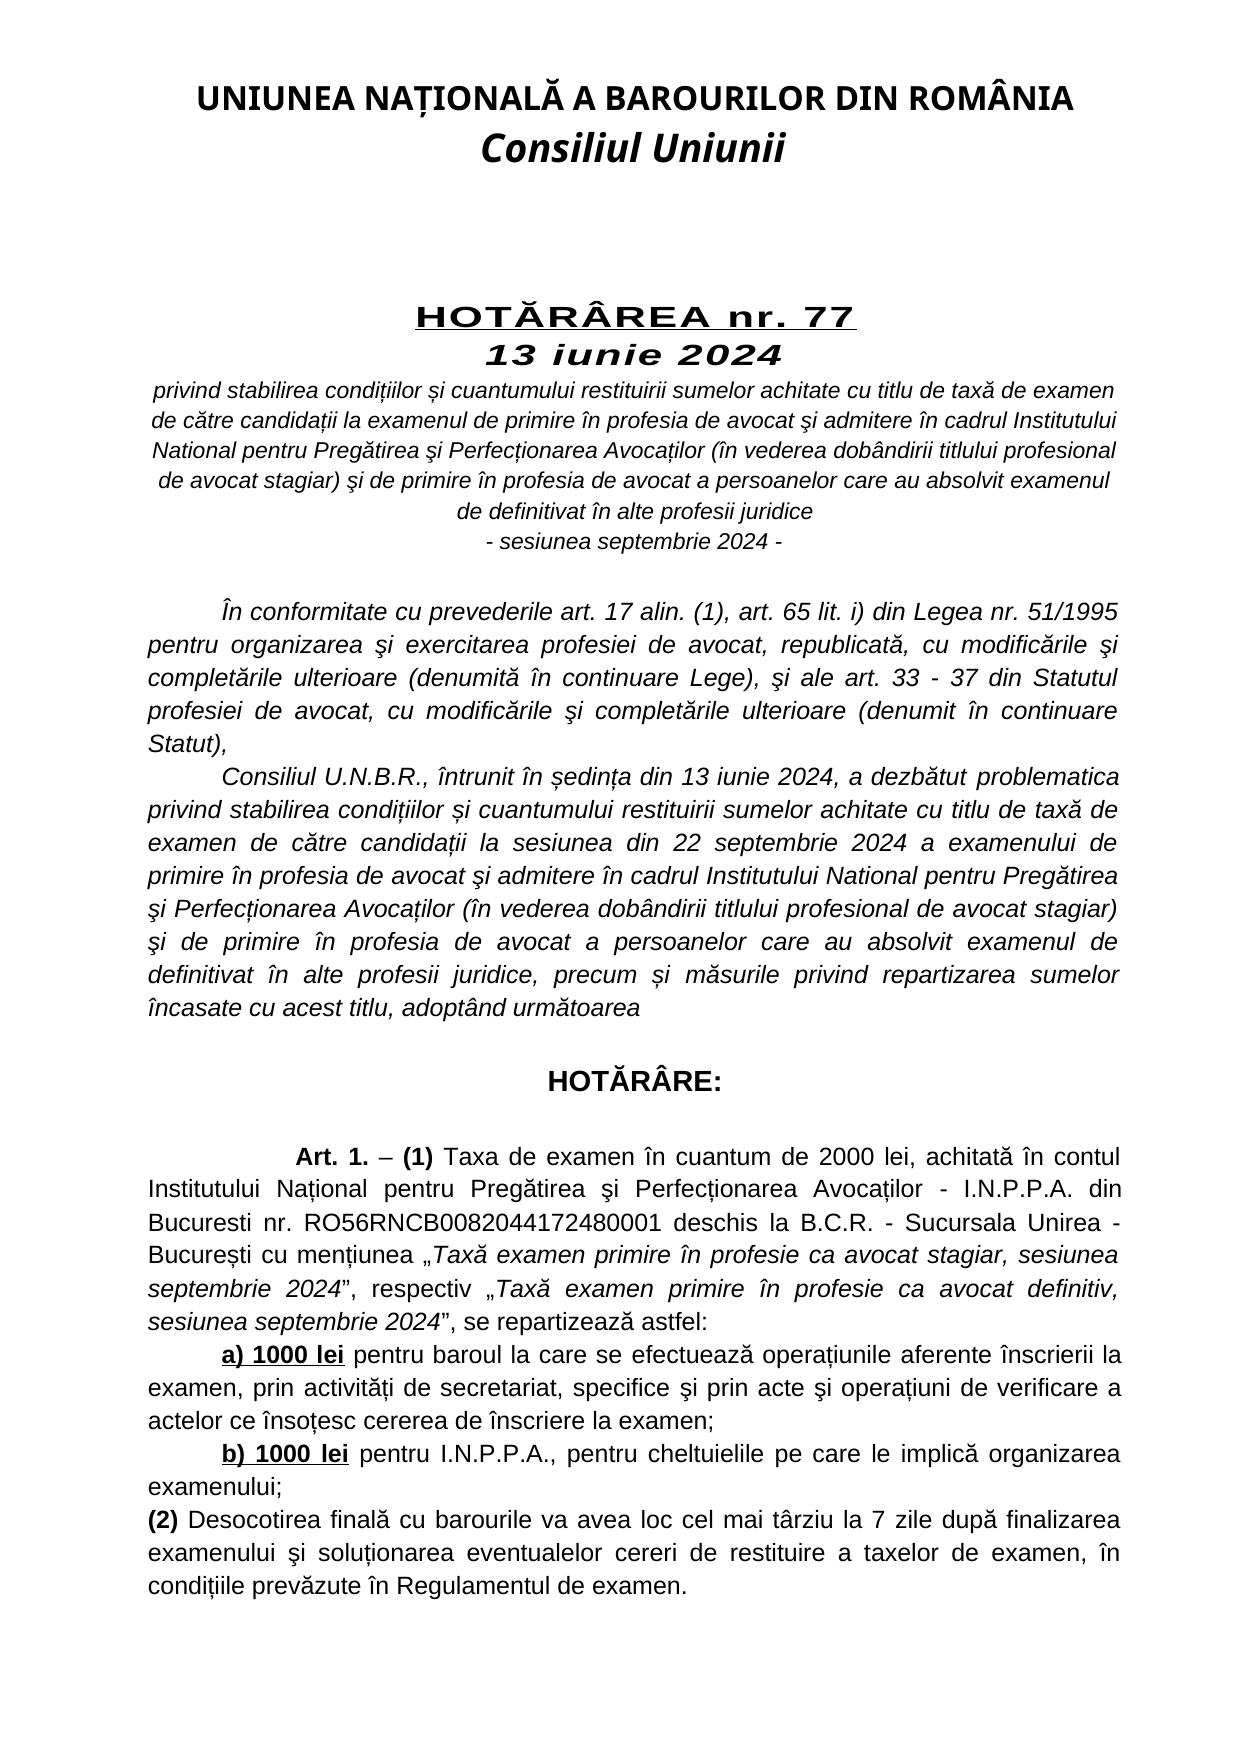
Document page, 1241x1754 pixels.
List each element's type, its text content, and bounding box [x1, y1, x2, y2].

text a) 1000 lei pentru baroul la care se efectuează operațiunile aferente înscrierii la examen, prin activități de secretariat, specifice şi prin acte şi operațiuni de verificare a actelor ce însoțesc cererea de înscriere la examen; [148, 1339, 1122, 1434]
text (2) Desocotirea finală cu barourile va avea loc cel mai târziu la 7 zile după finalizarea examenului şi soluționarea eventualelor cereri de restituire a taxelor de examen, în condițiile prevăzute în Regulamentul de examen. [148, 1505, 1122, 1599]
text HOTĂRÂREA nr. 77 [148, 300, 1122, 333]
text - sesiunea septembrie 2024 - [148, 528, 1122, 554]
text Consiliul Uniunii [148, 120, 1122, 174]
text HOTĂRÂRE: [148, 1064, 1122, 1098]
text Consiliul U.N.B.R., întrunit în ședința din 13 iunie 2024, a dezbătut problematica privind stabilirea condițiilor și cuantumului restituirii sumelor achitate cu titlu de taxă de examen de către candidații la sesiunea din 22 septembrie 2024 a examenului de primire în profesia de avocat şi admitere în cadrul Institutului National pentru Pregătirea şi Perfecționarea Avocaților (în vederea dobândirii titlului profesional de avocat stagiar) şi de primire în profesia de avocat a persoanelor care au absolvit examenul de definitivat în alte profesii juridice, precum și măsurile privind repartizarea sumelor încasate cu acest titlu, adoptând următoarea [148, 762, 1122, 1022]
text 13 iunie 2024 [148, 338, 1122, 372]
text b) 1000 lei pentru I.N.P.P.A., pentru cheltuielile pe care le implică organizarea examenului; [148, 1439, 1122, 1500]
text În conformitate cu prevederile art. 17 alin. (1), art. 65 lit. i) din Legea nr. 51/1995 pentru organizarea şi exercitarea profesiei de avocat, republicată, cu modificările şi completările ulterioare (denumită în continuare Lege), şi ale art. 33 - 37 din Statutul profesiei de avocat, cu modificările şi completările ulterioare (denumit în continuare Statut), [148, 597, 1122, 757]
text privind stabilirea condițiilor și cuantumului restituirii sumelor achitate cu titlu de taxă de examen de către candidații la examenul de primire în profesia de avocat şi admitere în cadrul Institutului National pentru Pregătirea şi Perfecționarea Avocaților (în vederea dobândirii titlului profesional de avocat stagiar) şi de primire în profesia de avocat a persoanelor care au absolvit examenul de definitivat în alte profesii juridice [148, 377, 1122, 524]
text Art. 1. – (1) Taxa de examen în cuantum de 2000 lei, achitată în contul Institutului Național pentru Pregătirea şi Perfecționarea Avocaților - I.N.P.P.A. din Bucuresti nr. RO56RNCB0082044172480001 deschis la B.C.R. - Sucursala Unirea - București cu mențiunea „Taxă examen primire în profesie ca avocat stagiar, sesiunea septembrie 2024”, respectiv „Taxă examen primire în profesie ca avocat definitiv, sesiunea septembrie 2024”, se repartizează astfel: [148, 1141, 1122, 1335]
text UNIUNEA NAŢIONALĂ A BAROURILOR DIN ROMÂNIA [148, 75, 1122, 120]
